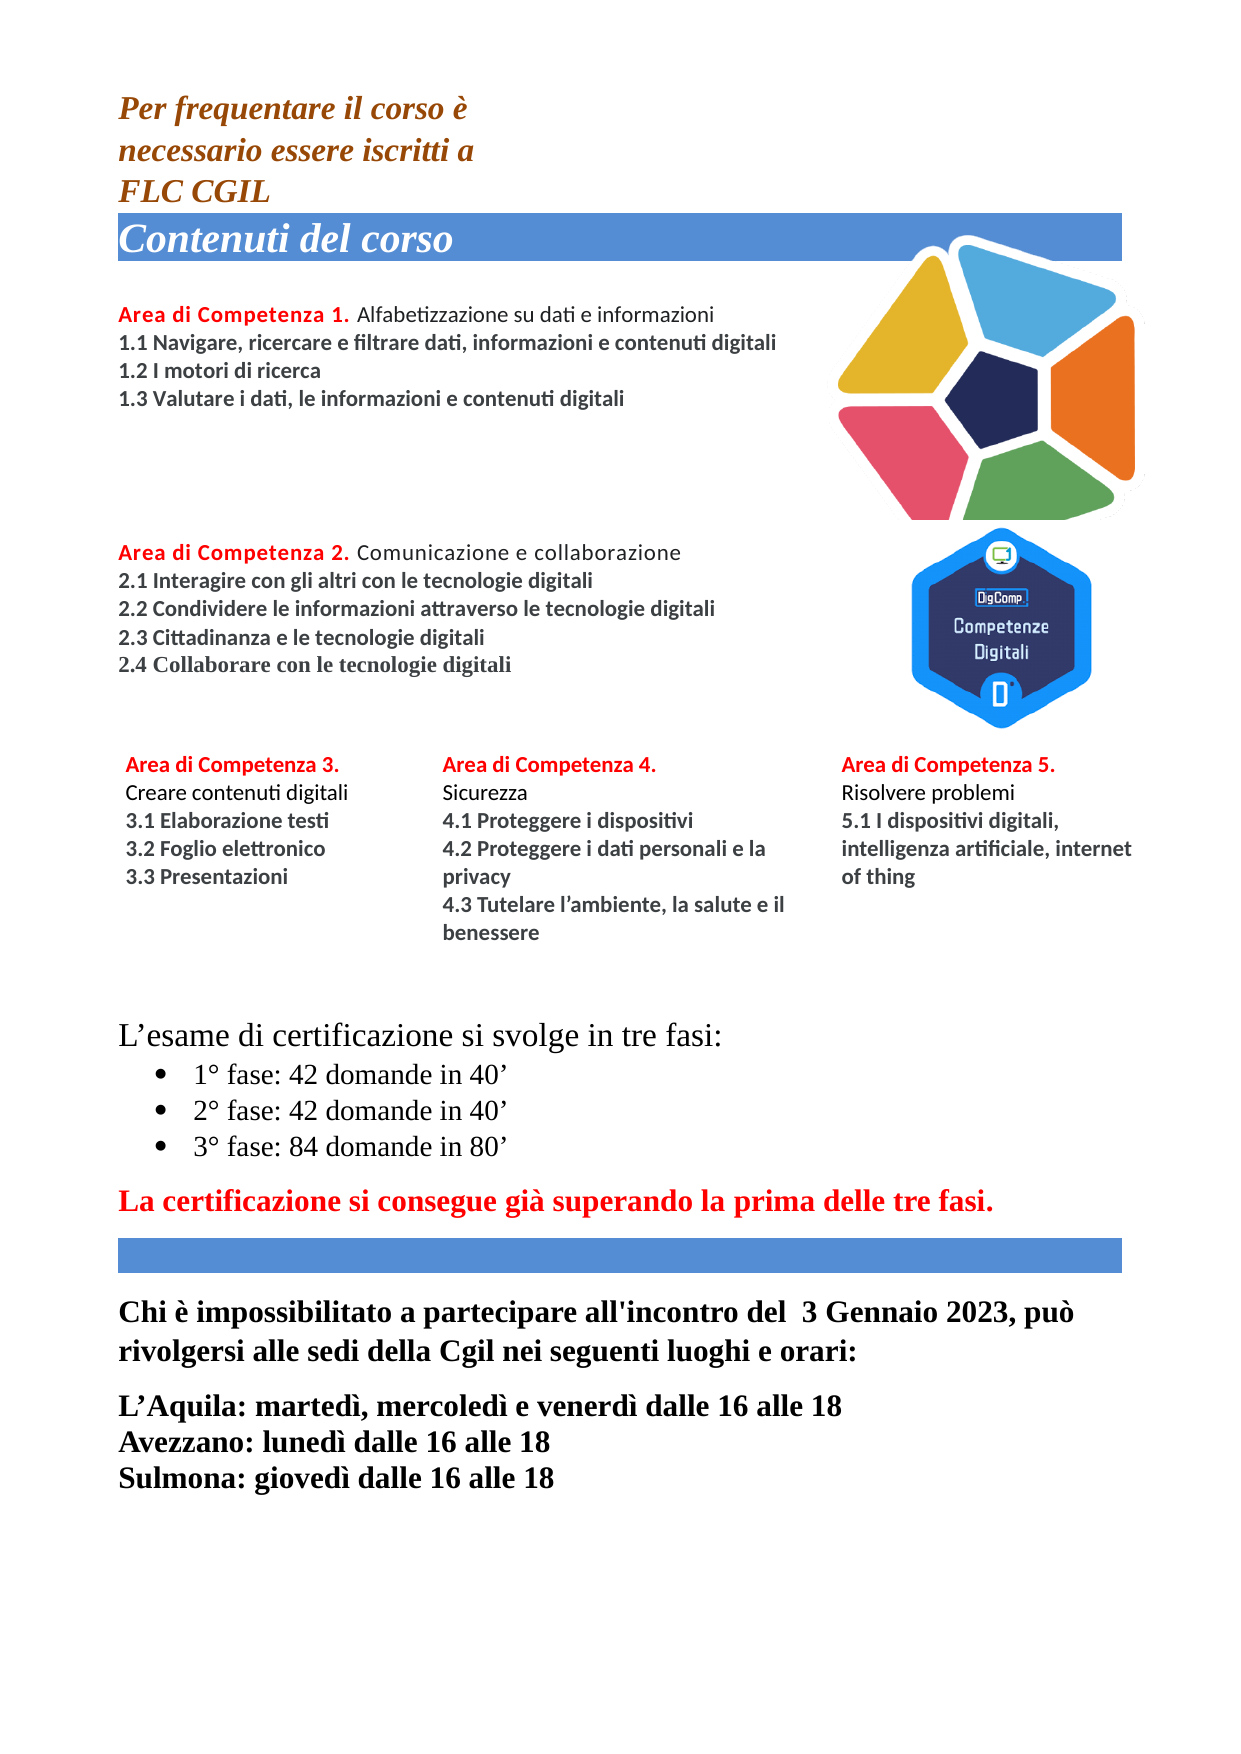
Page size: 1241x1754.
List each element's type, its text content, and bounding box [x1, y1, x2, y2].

table_header Area di Competenza 5. Risolvere problemi 5.1 I dispositivi digitali, intelligenza artificiale, internet of thing [834, 750, 1159, 974]
list 3° fase: 84 domande in 80’ [156, 1129, 1122, 1163]
list 2° fase: 42 domande in 40’ [156, 1093, 1122, 1127]
text Per frequentare il corso è necessario essere iscritti a FLC CGIL [118, 89, 502, 210]
table_header Area di Competenza 3. Creare contenuti digitali 3.1 Elaborazione testi 3.2 Foglio elettronico 3.3 Presentazioni [118, 750, 435, 974]
table_cell Area di Competenza 2. Comunicazione e collaborazione 2.1 Interagire con gli altri con le tecnologie digitali 2.2 Condividere le informazioni attraverso le tecnologie digitali 2.3 Cittadinanza e le tecnologie digitali 2.4 Collaborare con le tecnologie digitali [107, 520, 827, 734]
table_header Area di Competenza 4. Sicurezza 4.1 Proteggere i dispositivi 4.2 Proteggere i dati personali e la privacy 4.3 Tutelare l’ambiente, la salute e il benessere [435, 750, 834, 974]
text Chi è impossibilitato a partecipare all'incontro del 3 Gennaio 2023, può rivolgersi alle sedi della Cgil nei seguenti luoghi e orari: [118, 1293, 1122, 1368]
table_header Area di Competenza 1. Alfabetizzazione su dati e informazioni 1.1 Navigare, ricercare e filtrare dati, informazioni e contenuti digitali 1.2 I motori di ricerca 1.3 Valutare i dati, le informazioni e contenuti digitali [107, 281, 820, 520]
text Avezzano: lunedì dalle 16 alle 18 [118, 1423, 1122, 1459]
text L’esame di certificazione si svolge in tre fasi: [118, 1015, 1122, 1054]
list 1° fase: 42 domande in 40’ [156, 1057, 1122, 1090]
text La certificazione si consegue già superando la prima delle tre fasi. [118, 1182, 1122, 1218]
text Contenuti del corso [118, 213, 1122, 261]
text L’Aquila: martedì, mercoledì e venerdì dalle 16 alle 18 [118, 1387, 1122, 1423]
picture [820, 232, 1152, 735]
text Sulmona: giovedì dalle 16 alle 18 [118, 1459, 1122, 1495]
